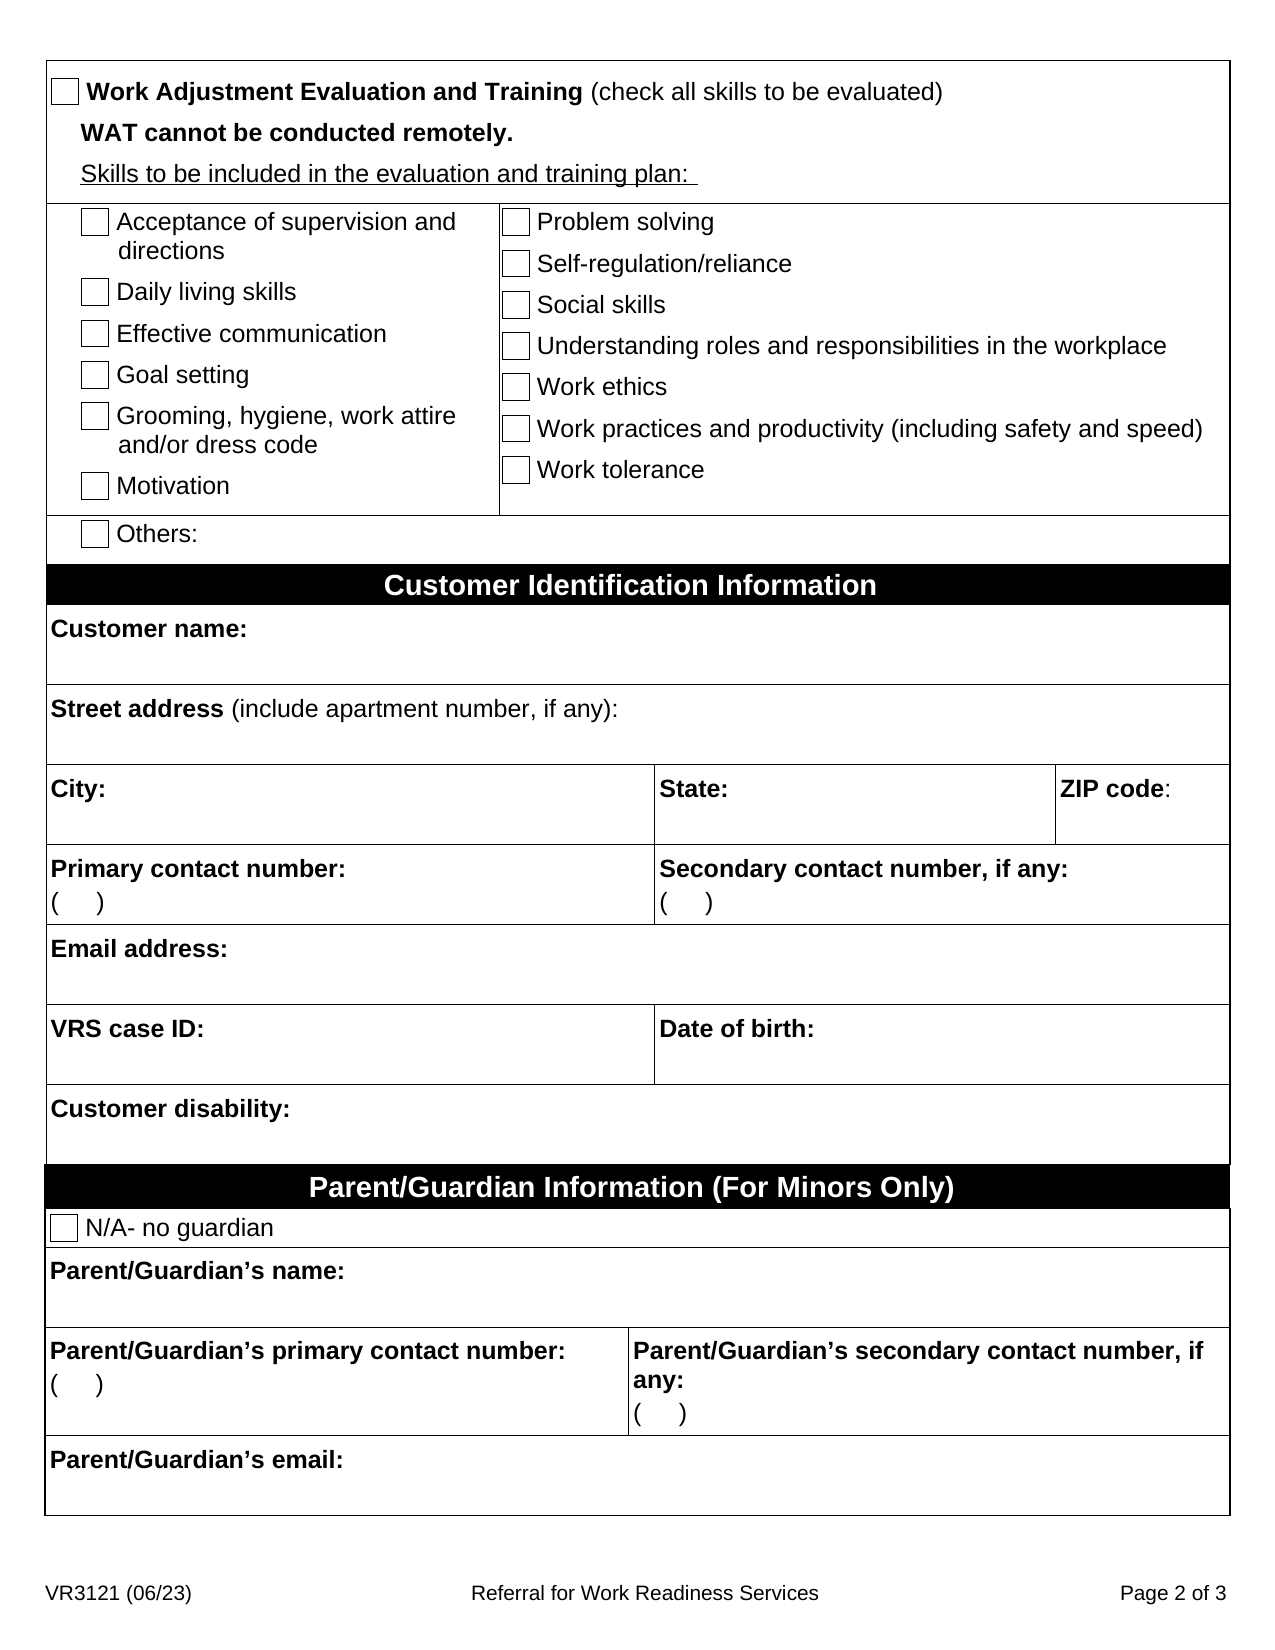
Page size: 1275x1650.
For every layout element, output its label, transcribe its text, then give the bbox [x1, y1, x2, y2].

table_cell Secondary contact number, if any: ( ) [655, 845, 1229, 924]
table_cell Problem solving Self-regulation/reliance Social skills Understanding roles and responsibilities in the workplace Work ethics Work practices and productivity (including safety and speed) Work tolerance [500, 204, 1229, 515]
table_cell Parent/Guardian’s email: [46, 1436, 1229, 1515]
table_cell Email address: [47, 925, 1229, 1004]
table_cell Primary contact number: ( ) [47, 845, 654, 924]
table_cell Acceptance of supervision and directions Daily living skills Effective communication Goal setting Grooming, hygiene, work attire and/or dress code Motivation [47, 204, 499, 515]
table_cell Street address (include apartment number, if any): [47, 685, 1229, 764]
table_cell Customer name: [47, 605, 1229, 684]
table_cell City: [47, 765, 654, 844]
table_cell Customer disability: [47, 1085, 1229, 1164]
table_cell Parent/Guardian Information (For Minors Only) [46, 1165, 1230, 1208]
table_cell N/A- no guardian [46, 1209, 1229, 1247]
table_cell ZIP code: [1056, 765, 1229, 844]
table_cell Parent/Guardian’s name: [46, 1248, 1229, 1327]
table_cell Others: [47, 516, 1229, 564]
table_cell State: [655, 765, 1055, 844]
table_cell Date of birth: [655, 1005, 1229, 1084]
table_cell VRS case ID: [47, 1005, 654, 1084]
table_cell Parent/Guardian’s primary contact number: ( ) [46, 1328, 628, 1435]
table_cell Parent/Guardian’s secondary contact number, if any: ( ) [629, 1328, 1229, 1435]
table_cell Work Adjustment Evaluation and Training (check all skills to be evaluated) WAT cannot be conducted remotely. Skills to be included in the evaluation and training plan: [47, 61, 1229, 203]
table_cell Customer Identification Information [47, 565, 1229, 604]
